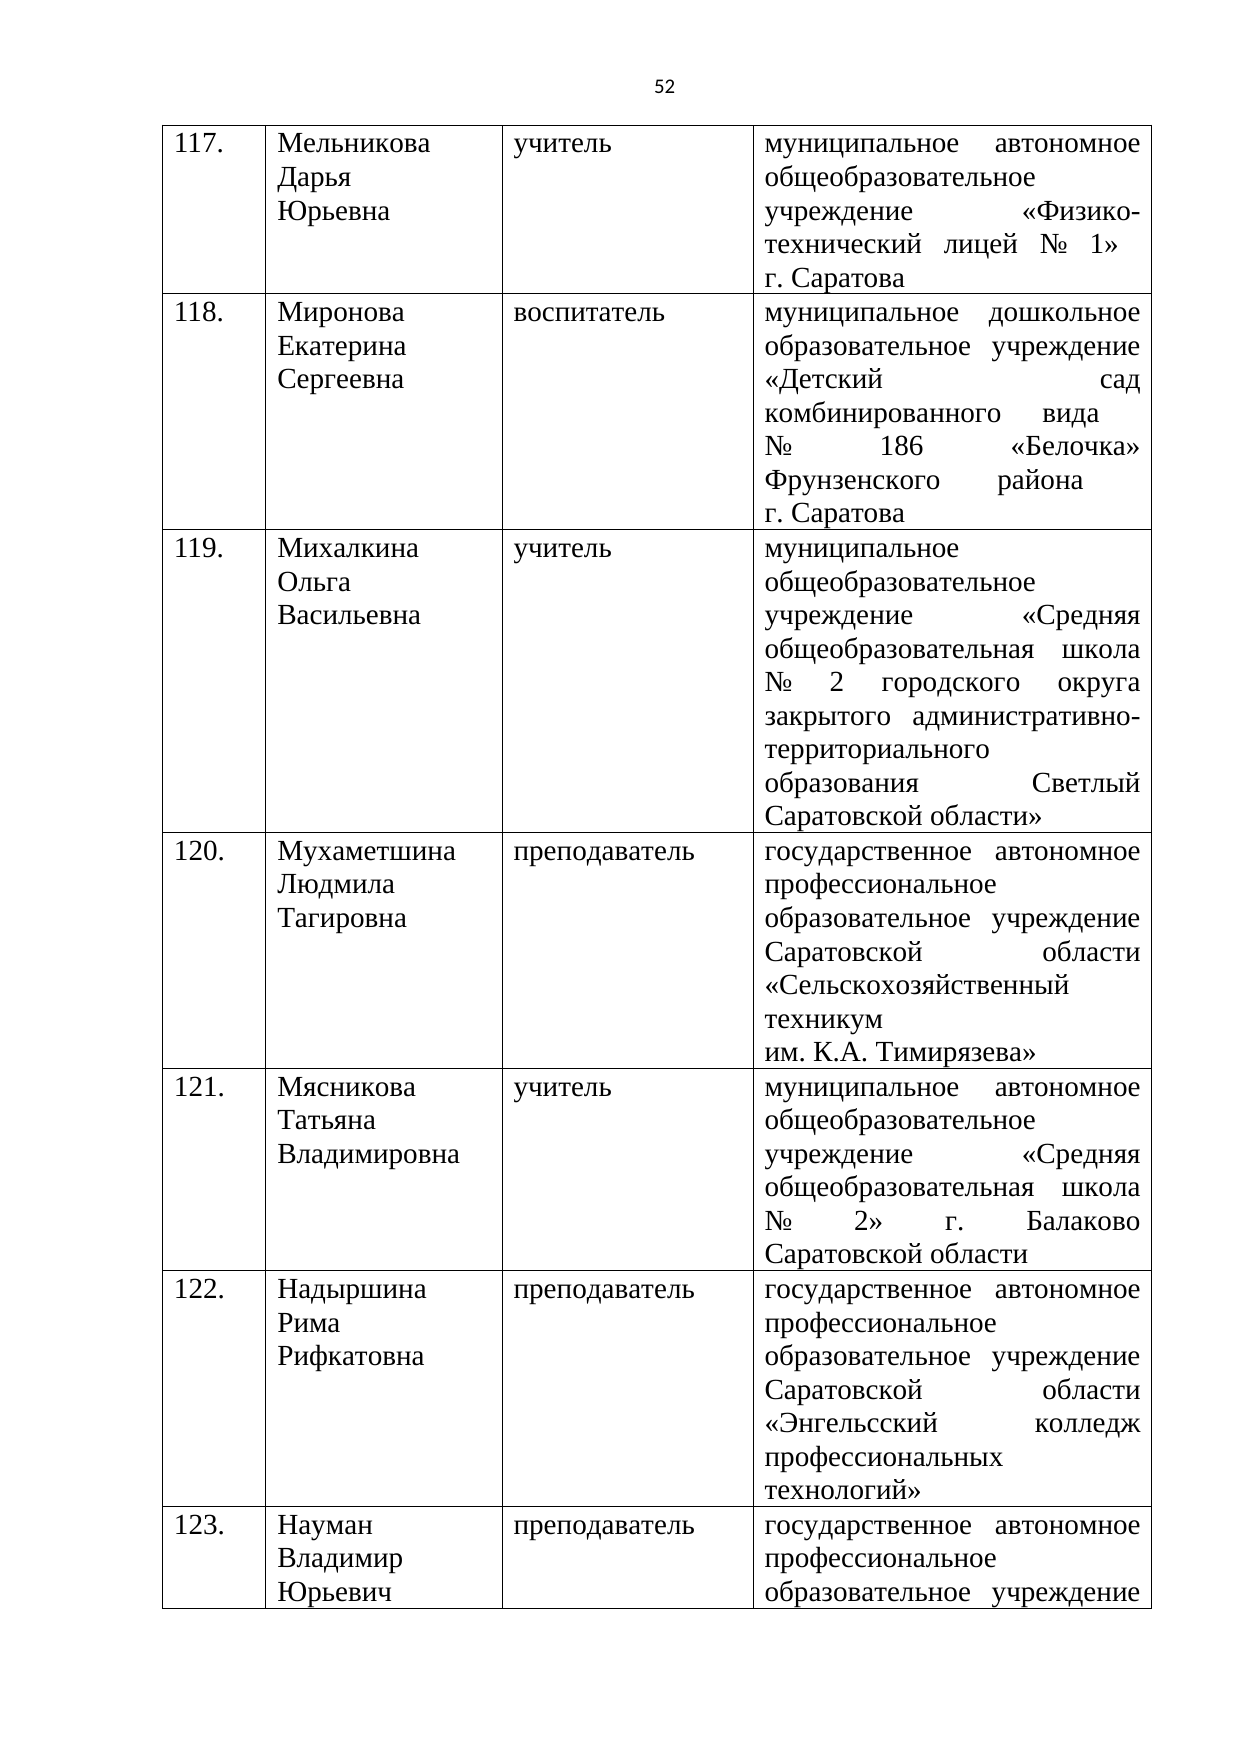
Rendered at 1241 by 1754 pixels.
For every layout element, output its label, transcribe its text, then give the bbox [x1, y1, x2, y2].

table_cell муниципальное автономное общеобразовательное учреждение «Физико-технический лицей № 1» г. Саратова [754, 126, 1151, 293]
table_cell государственное автономное профессиональное образовательное учреждение Саратовской области «Сельскохозяйственный техникум им. К.А. Тимирязева» [754, 833, 1151, 1068]
table_cell [163, 1271, 265, 1506]
table_cell учитель [503, 1069, 753, 1270]
table_cell преподаватель [503, 1507, 753, 1608]
table_cell Мясникова Татьяна Владимировна [266, 1069, 502, 1270]
table_cell учитель [503, 530, 753, 832]
table_cell [163, 833, 265, 1068]
table_cell государственное автономное профессиональное образовательное учреждение Саратовской области «Энгельсский колледж профессиональных технологий» [754, 1271, 1151, 1506]
table_cell [163, 126, 265, 293]
table_cell [163, 1507, 265, 1608]
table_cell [266, 1507, 502, 1608]
table_cell муниципальное автономное общеобразовательное учреждение «Средняя общеобразовательная школа № 2» г. Балаково Саратовской области [754, 1069, 1151, 1270]
table_cell преподаватель [503, 1271, 753, 1506]
table_cell Надыршина Рима Рифкатовна [266, 1271, 502, 1506]
table_cell Мухаметшина Людмила Тагировна [266, 833, 502, 1068]
table_cell [163, 530, 265, 832]
table_cell Миронова Екатерина Сергеевна [266, 294, 502, 529]
table_cell [163, 294, 265, 529]
table_cell [163, 1069, 265, 1270]
table_cell Михалкина Ольга Васильевна [266, 530, 502, 832]
table_cell воспитатель [503, 294, 753, 529]
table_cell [754, 1507, 1151, 1608]
table_cell муниципальное общеобразовательное учреждение «Средняя общеобразовательная школа № 2 городского округа закрытого административно-территориального образования Светлый Саратовской области» [754, 530, 1151, 832]
table_cell преподаватель [503, 833, 753, 1068]
table_cell муниципальное дошкольное образовательное учреждение «Детский сад комбинированного вида № 186 «Белочка» Фрунзенского района г. Саратова [754, 294, 1151, 529]
table_cell учитель [503, 126, 753, 293]
table_cell Мельникова Дарья Юрьевна [266, 126, 502, 293]
